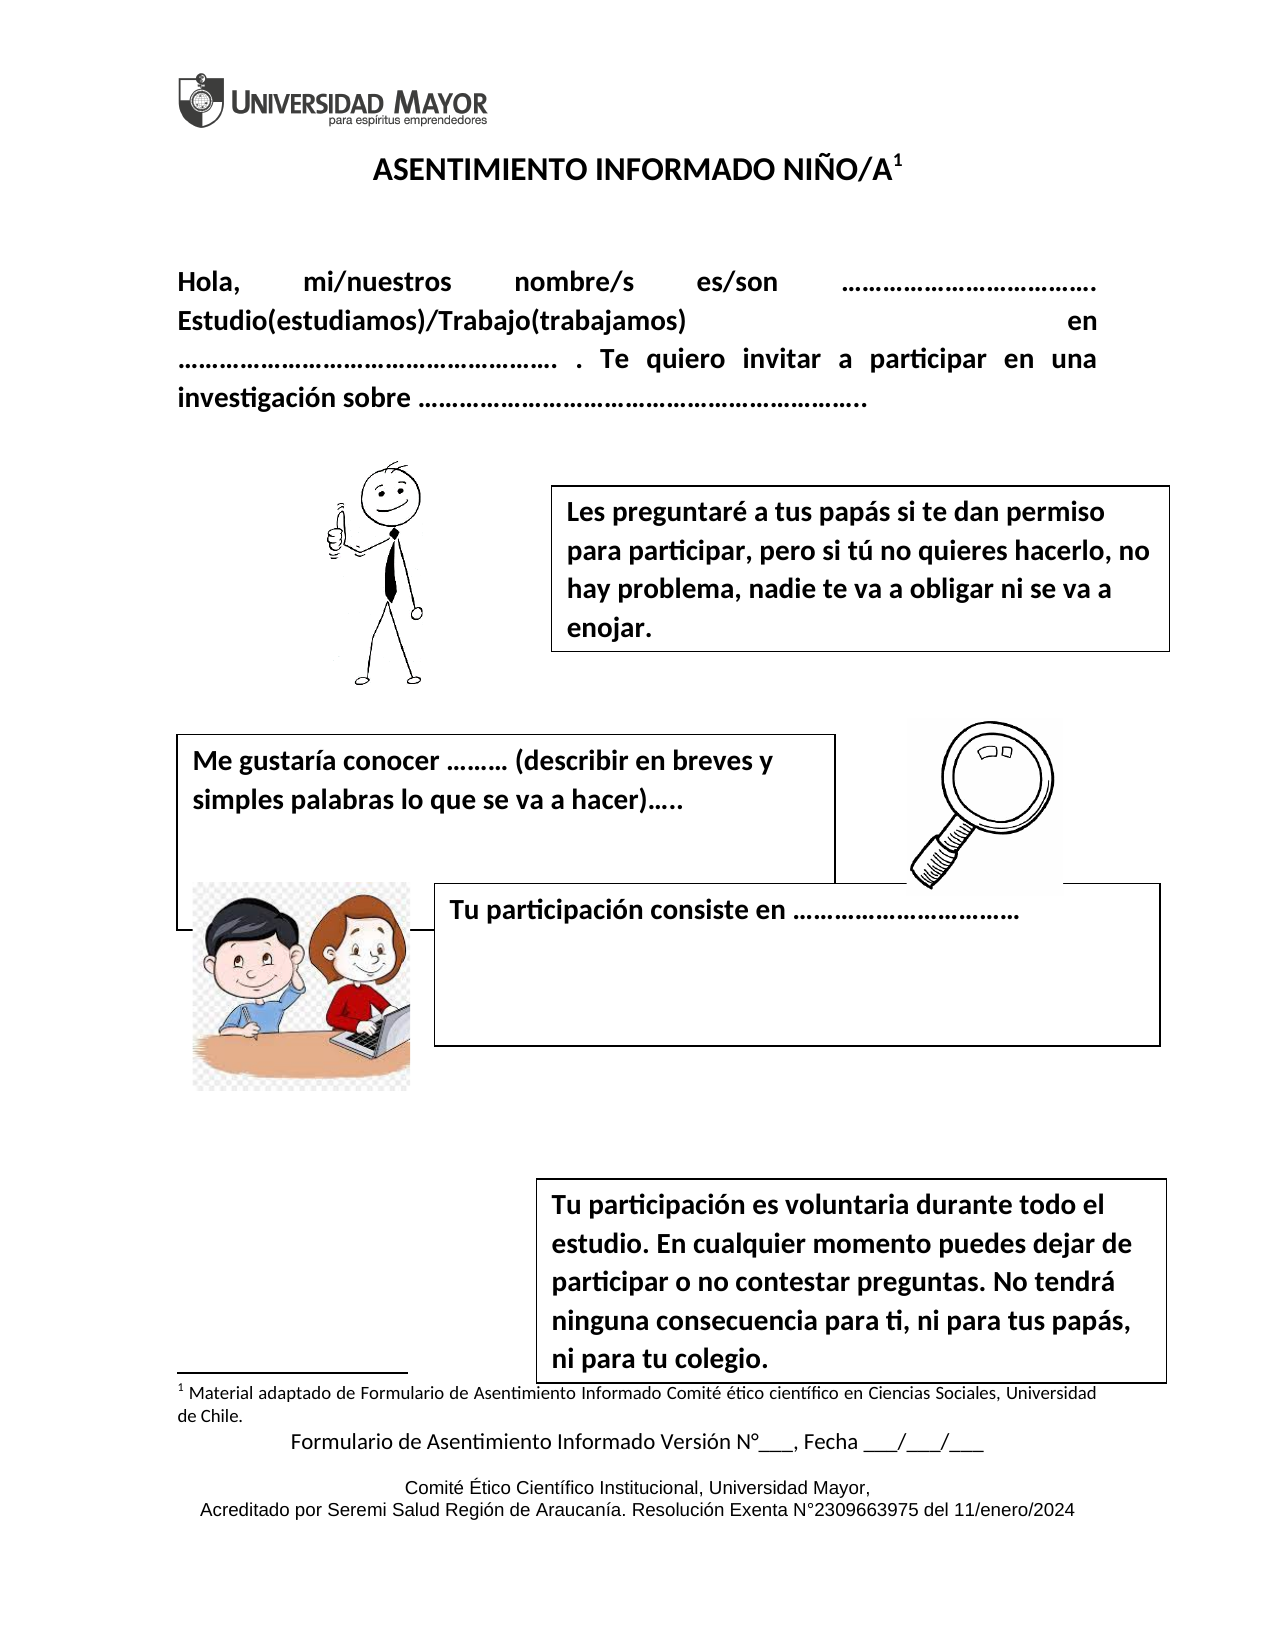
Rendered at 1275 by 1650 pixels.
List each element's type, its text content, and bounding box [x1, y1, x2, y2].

picture [177, 73, 489, 128]
picture [326, 461, 423, 686]
picture [192, 882, 411, 1091]
picture [906, 718, 1064, 896]
text ASENTIMIENTO INFORMADO NIÑO/A [177, 148, 1098, 188]
text Hola, mi/nuestros nombre/s es/son ………………………………. Estudio(estudiamos)/Trabajo(trabajamos) en ………………………………………………. . Te quiero invitar a participar en una investigación sobre ……………………………………………………….. [177, 263, 1098, 414]
